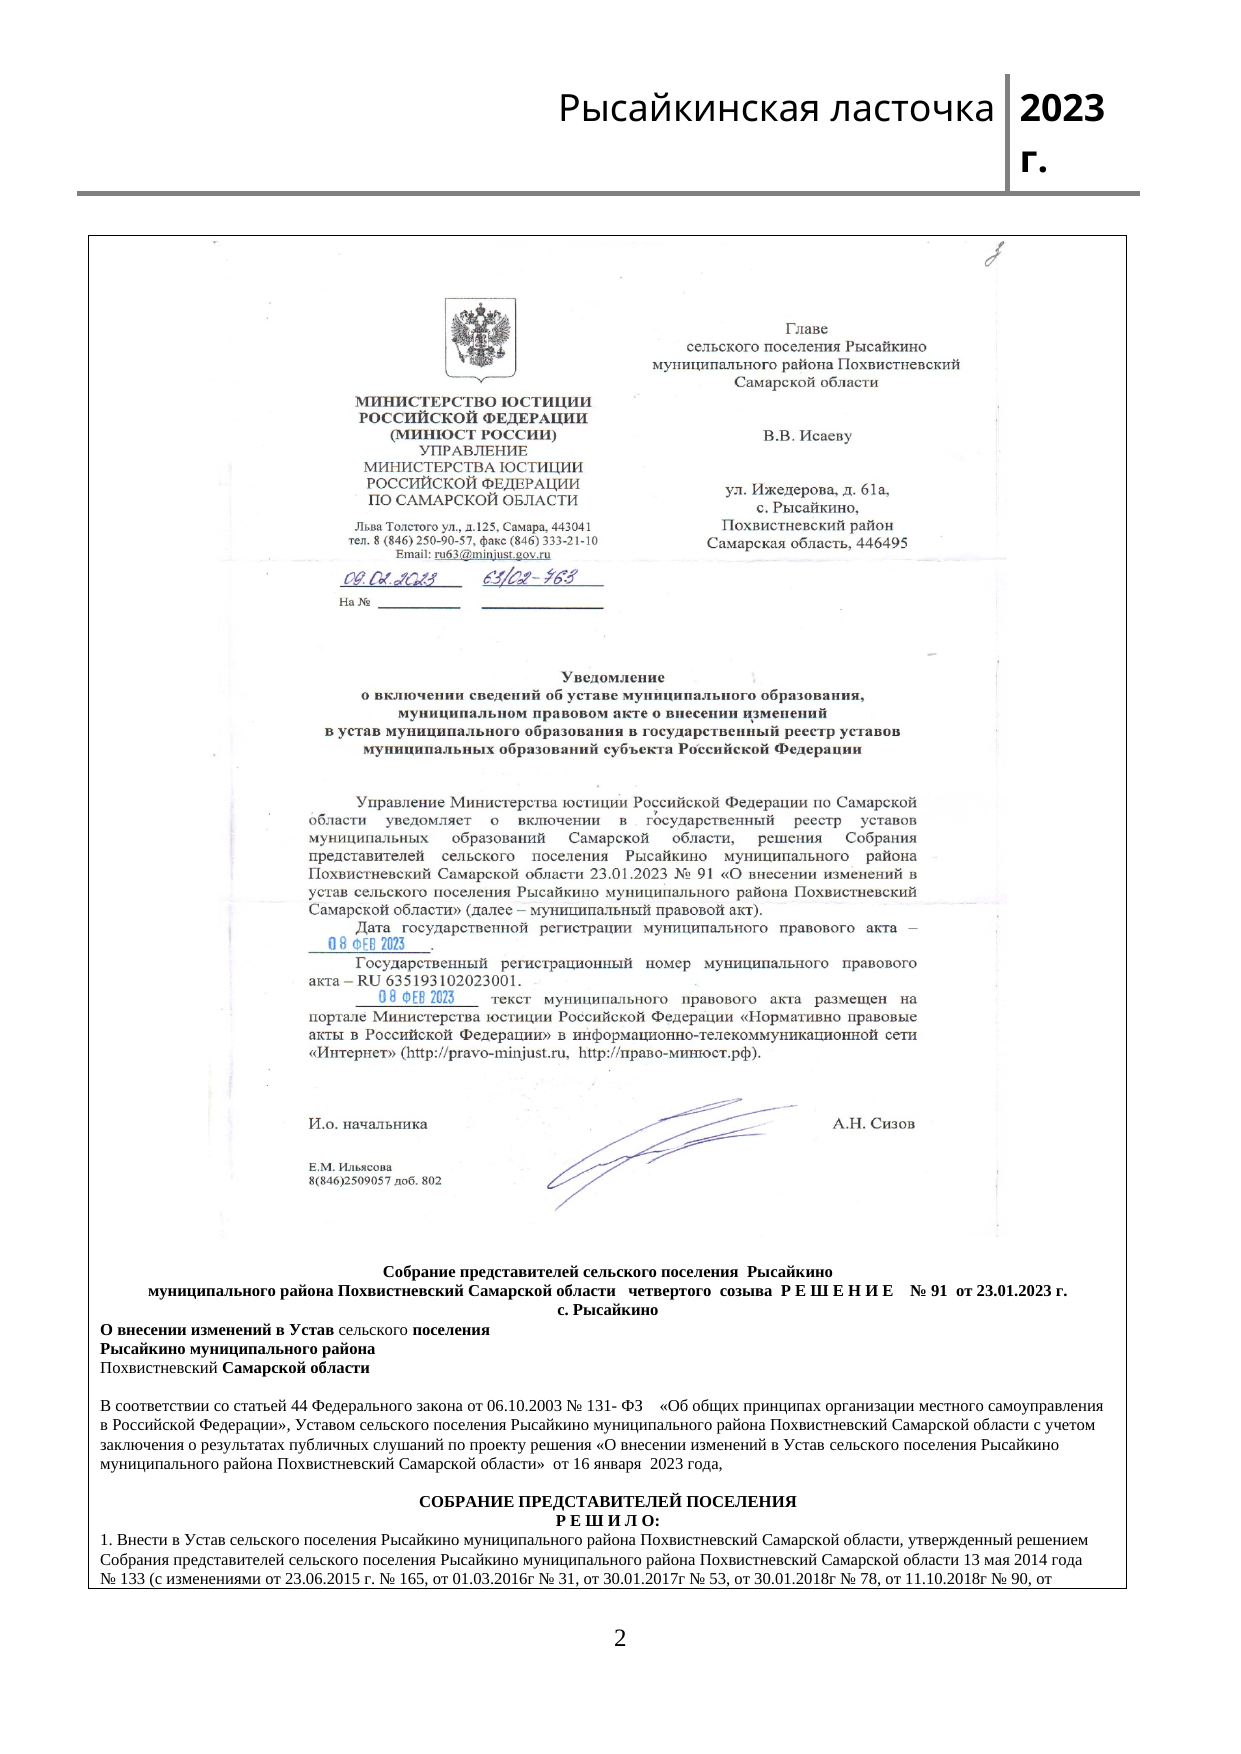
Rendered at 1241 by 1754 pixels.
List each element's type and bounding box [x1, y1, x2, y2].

picture [208, 236, 1007, 1243]
table_cell [89, 236, 1126, 1588]
